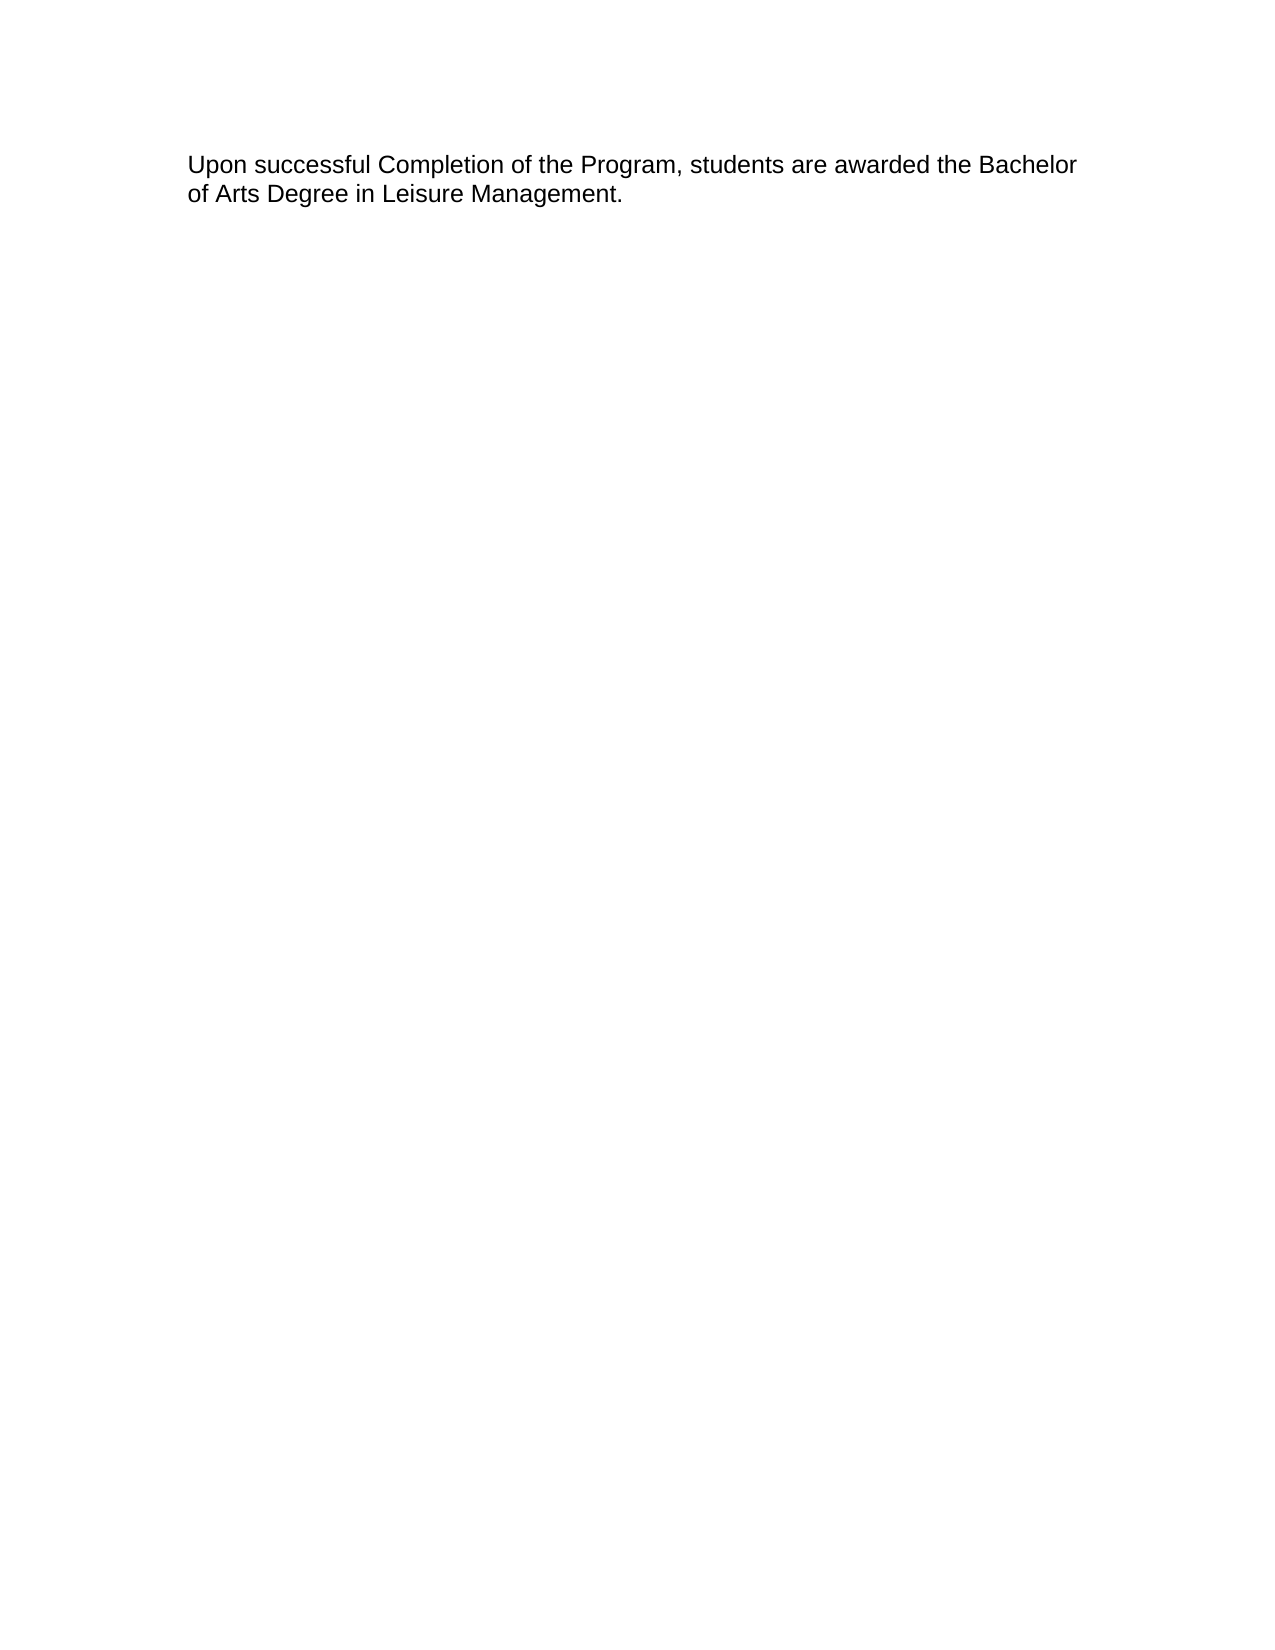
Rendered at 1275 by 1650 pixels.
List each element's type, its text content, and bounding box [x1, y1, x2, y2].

text Upon successful Completion of the Program, students are awarded the Bachelor of Arts Degree in Leisure Management. [187, 150, 1087, 207]
